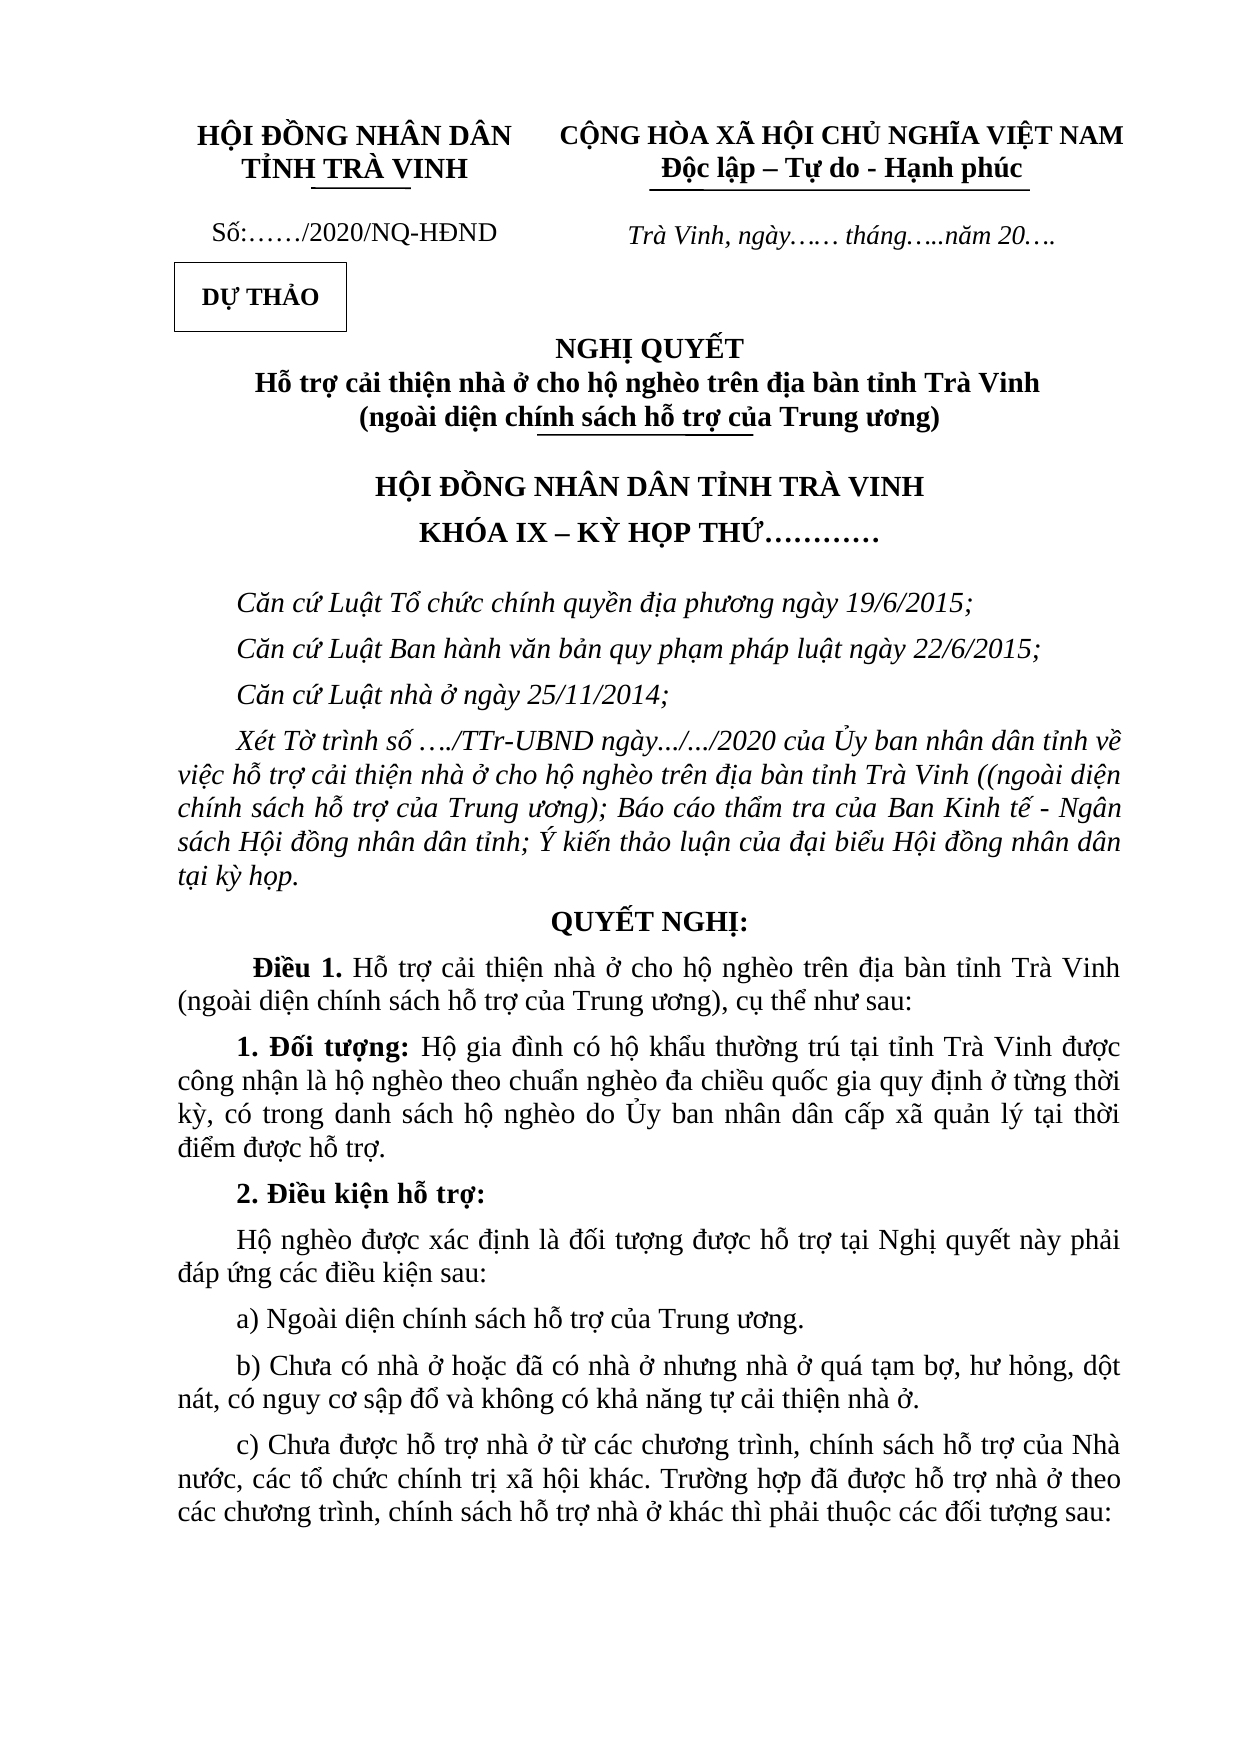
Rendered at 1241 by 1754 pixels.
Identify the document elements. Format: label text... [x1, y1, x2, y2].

text a) Ngoài diện chính sách hỗ trợ của Trung ương. [177, 1302, 1122, 1335]
text Điều 1. Hỗ trợ cải thiện nhà ở cho hộ nghèo trên địa bàn tỉnh Trà Vinh (ngoài diện chính sách hỗ trợ của Trung ương), cụ thể như sau: [177, 950, 1122, 1017]
text (ngoài diện chính sách hỗ trợ của Trung ương) [177, 399, 1122, 432]
text HỘI ĐỒNG NHÂN DÂN TỈNH TRÀ VINH [177, 469, 1122, 502]
text 2. Điều kiện hỗ trợ: [177, 1176, 1122, 1209]
text b) Chưa có nhà ở hoặc đã có nhà ở nhưng nhà ở quá tạm bợ, hư hỏng, dột nát, có nguy cơ sập đổ và không có khả năng tự cải thiện nhà ở. [177, 1348, 1122, 1415]
text 1. Đối tượng: Hộ gia đình có hộ khẩu thường trú tại tỉnh Trà Vinh được công nhận là hộ nghèo theo chuẩn nghèo đa chiều quốc gia quy định ở từng thời kỳ, có trong danh sách hộ nghèo do Ủy ban nhân dân cấp xã quản lý tại thời điểm được hỗ trợ. [177, 1029, 1122, 1163]
table_cell Số:……/2020/NQ-HĐND [163, 185, 546, 250]
text KHÓA IX – KỲ HỌP THỨ………… [177, 515, 1122, 548]
table_header HỘI ĐỒNG NHÂN DÂN TỈNH TRÀ VINH [163, 118, 546, 185]
text Hỗ trợ cải thiện nhà ở cho hộ nghèo trên địa bàn tỉnh Trà Vinh [177, 365, 1118, 399]
text Hộ nghèo được xác định là đối tượng được hỗ trợ tại Nghị quyết này phải đáp ứng các điều kiện sau: [177, 1222, 1122, 1289]
text Căn cứ Luật Tổ chức chính quyền địa phương ngày 19/6/2015; [177, 585, 1122, 619]
text c) Chưa được hỗ trợ nhà ở từ các chương trình, chính sách hỗ trợ của Nhà nước, các tổ chức chính trị xã hội khác. Trường hợp đã được hỗ trợ nhà ở theo các chương trình, chính sách hỗ trợ nhà ở khác thì phải thuộc các đối tượng sau: [177, 1427, 1122, 1528]
text Xét Tờ trình số …./TTr-UBND ngày.../.../2020 của Ủy ban nhân dân tỉnh về việc hỗ trợ cải thiện nhà ở cho hộ nghèo trên địa bàn tỉnh Trà Vinh ((ngoài diện chính sách hỗ trợ của Trung ương); Báo cáo thẩm tra của Ban Kinh tế - Ngân sách Hội đồng nhân dân tỉnh; Ý kiến thảo luận của đại biểu Hội đồng nhân dân tại kỳ họp. [177, 723, 1122, 891]
table_cell Trà Vinh, ngày…… tháng…..năm 20…. [546, 185, 1137, 250]
text NGHỊ QUYẾT [177, 332, 1122, 365]
text QUYẾT NGHỊ: [177, 904, 1122, 937]
table_header CỘNG HÒA XÃ HỘI CHỦ NGHĨA VIỆT NAM Độc lập – Tự do - Hạnh phúc [546, 118, 1137, 185]
text Căn cứ Luật Ban hành văn bản quy phạm pháp luật ngày 22/6/2015; [177, 631, 1122, 665]
text Căn cứ Luật nhà ở ngày 25/11/2014; [177, 677, 1122, 711]
